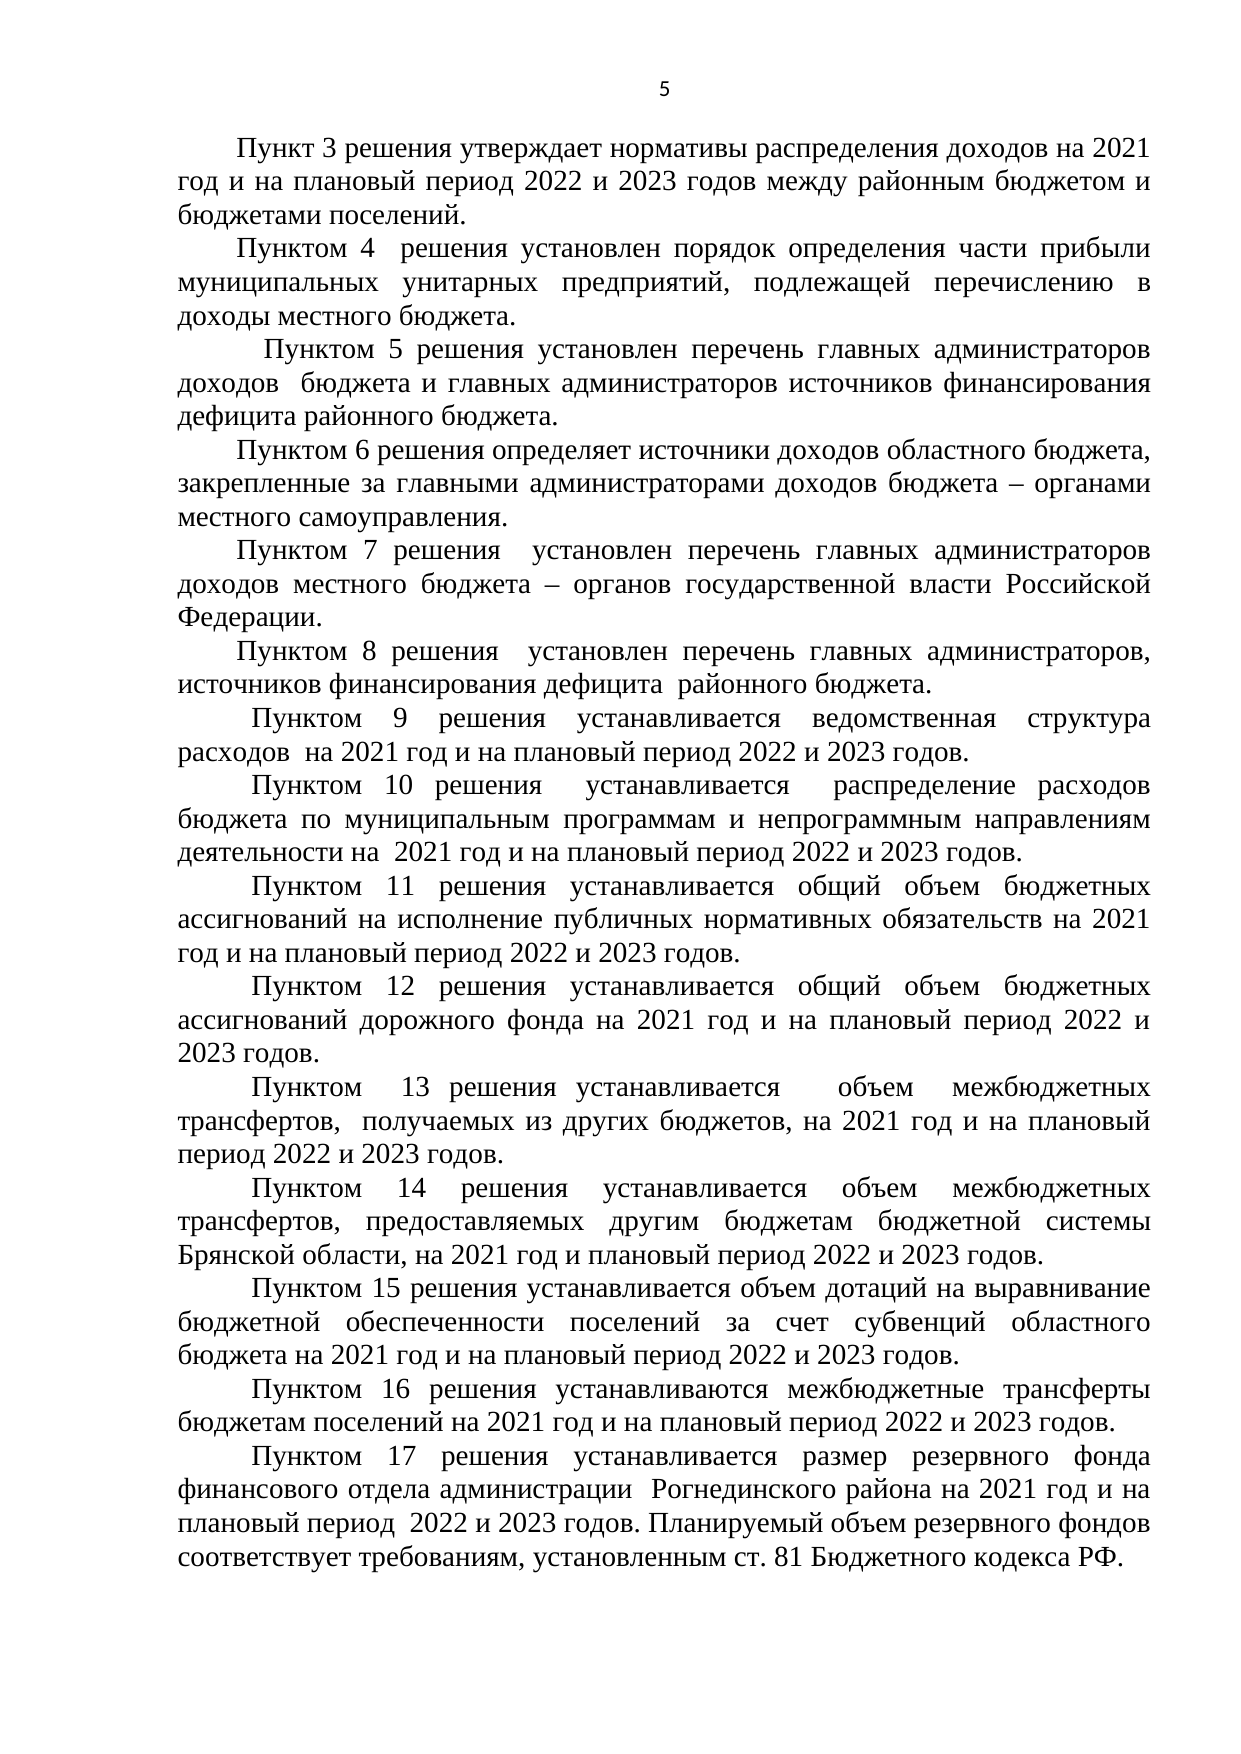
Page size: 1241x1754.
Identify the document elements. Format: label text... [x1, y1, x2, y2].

text Пунктом 10 решения устанавливается распределение расходов бюджета по муниципальным программам и непрограммным направлениям деятельности на 2021 год и на плановый период 2022 и 2023 годов. [177, 767, 1152, 868]
text Пунктом 8 решения установлен перечень главных администраторов, источников финансирования дефицита районного бюджета. [177, 633, 1152, 700]
text Пунктом 16 решения устанавливаются межбюджетные трансферты бюджетам поселений на 2021 год и на плановый период 2022 и 2023 годов. [177, 1371, 1152, 1438]
text Пунктом 6 решения определяет источники доходов областного бюджета, закрепленные за главными администраторами доходов бюджета – органами местного самоуправления. [177, 432, 1152, 532]
text Пунктом 17 решения устанавливается размер резервного фонда финансового отдела администрации Рогнединского района на 2021 год и на плановый период 2022 и 2023 годов. Планируемый объем резервного фондов соответствует требованиям, установленным ст. 81 Бюджетного кодекса РФ. [177, 1438, 1152, 1572]
text Пунктом 11 решения устанавливается общий объем бюджетных ассигнований на исполнение публичных нормативных обязательств на 2021 год и на плановый период 2022 и 2023 годов. [177, 868, 1152, 968]
text Пунктом 15 решения устанавливается объем дотаций на выравнивание бюджетной обеспеченности поселений за счет субвенций областного бюджета на 2021 год и на плановый период 2022 и 2023 годов. [177, 1270, 1152, 1371]
text Пунктом 7 решения установлен перечень главных администраторов доходов местного бюджета – органов государственной власти Российской Федерации. [177, 532, 1152, 633]
text Пунктом 5 решения установлен перечень главных администраторов доходов бюджета и главных администраторов источников финансирования дефицита районного бюджета. [177, 331, 1152, 432]
text Пунктом 4 решения установлен порядок определения части прибыли муниципальных унитарных предприятий, подлежащей перечислению в доходы местного бюджета. [177, 231, 1152, 331]
text Пунктом 9 решения устанавливается ведомственная структура расходов на 2021 год и на плановый период 2022 и 2023 годов. [177, 700, 1152, 767]
text Пунктом 12 решения устанавливается общий объем бюджетных ассигнований дорожного фонда на 2021 год и на плановый период 2022 и 2023 годов. [177, 968, 1152, 1069]
text Пункт 3 решения утверждает нормативы распределения доходов на 2021 год и на плановый период 2022 и 2023 годов между районным бюджетом и бюджетами поселений. [177, 130, 1152, 231]
text Пунктом 14 решения устанавливается объем межбюджетных трансфертов, предоставляемых другим бюджетам бюджетной системы Брянской области, на 2021 год и плановый период 2022 и 2023 годов. [177, 1170, 1152, 1270]
text Пунктом 13 решения устанавливается объем межбюджетных трансфертов, получаемых из других бюджетов, на 2021 год и на плановый период 2022 и 2023 годов. [177, 1069, 1152, 1170]
